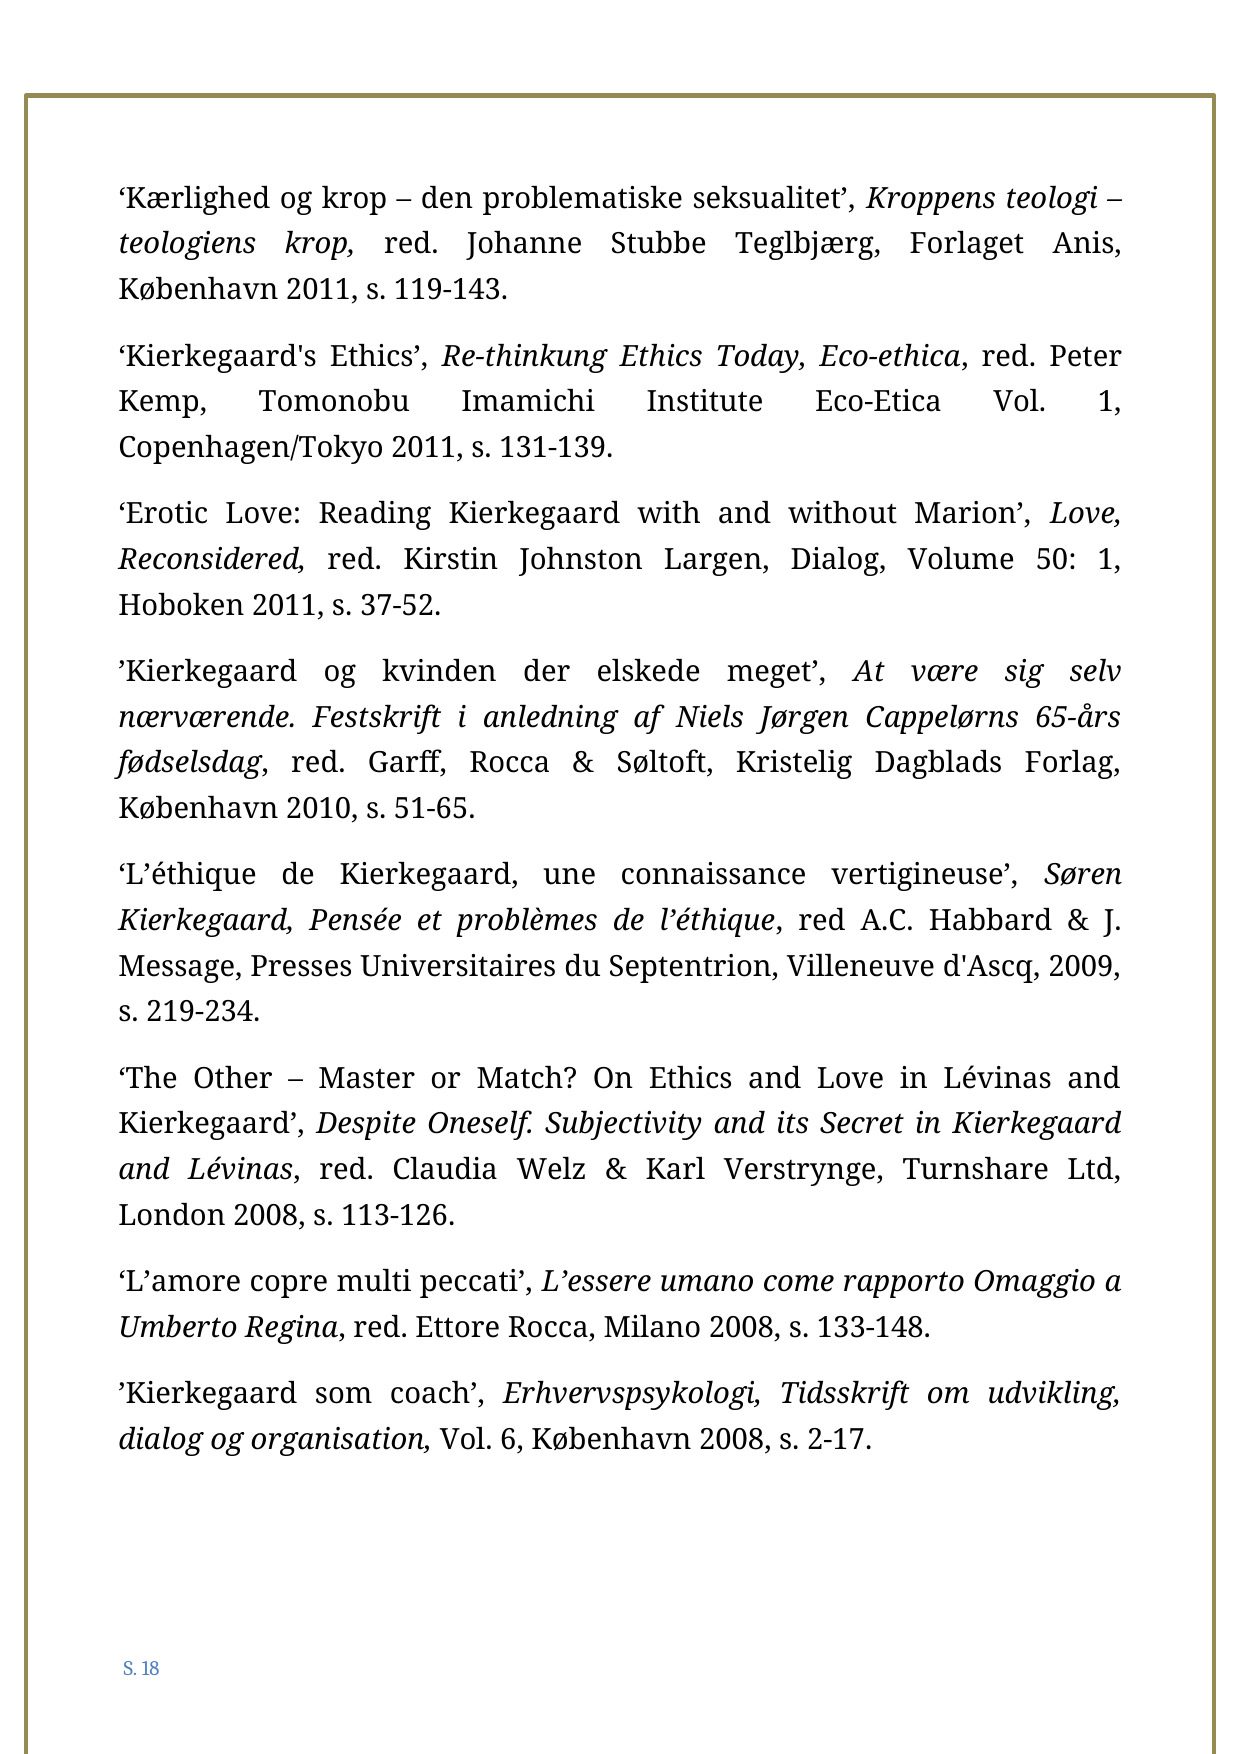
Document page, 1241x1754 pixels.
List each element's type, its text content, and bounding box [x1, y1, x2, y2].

text ’Kierkegaard som coach’, Erhvervspsykologi, Tidsskrift om udvikling, dialog og organisation, Vol. 6, København 2008, s. 2-17. [118, 1372, 1122, 1458]
text ‘L’éthique de Kierkegaard, une connaissance vertigineuse’, Søren Kierkegaard, Pensée et problèmes de l’éthique, red A.C. Habbard & J. Message, Presses Universitaires du Septentrion, Villeneuve d'Ascq, 2009, s. 219-234. [118, 854, 1122, 1030]
text ’Kierkegaard og kvinden der elskede meget’, At være sig selv nærværende. Festskrift i anledning af Niels Jørgen Cappelørns 65-års fødselsdag, red. Garff, Rocca & Søltoft, Kristelig Dagblads Forlag, København 2010, s. 51-65. [118, 650, 1122, 827]
text ‘Kærlighed og krop – den problematiske seksualitet’, Kroppens teologi – teologiens krop, red. Johanne Stubbe Teglbjærg, Forlaget Anis, København 2011, s. 119-143. [118, 177, 1122, 308]
text ‘The Other – Master or Match? On Ethics and Love in Lévinas and Kierkegaard’, Despite Oneself. Subjectivity and its Secret in Kierkegaard and Lévinas, red. Claudia Welz & Karl Verstrynge, Turnshare Ltd, London 2008, s. 113-126. [118, 1057, 1122, 1233]
text ‘L’amore copre multi peccati’, L’essere umano come rapporto Omaggio a Umberto Regina, red. Ettore Rocca, Milano 2008, s. 133-148. [118, 1260, 1122, 1346]
text ‘Erotic Love: Reading Kierkegaard with and without Marion’, Love, Reconsidered, red. Kirstin Johnston Largen, Dialog, Volume 50: 1, Hoboken 2011, s. 37-52. [118, 493, 1122, 623]
text ‘Kierkegaard's Ethics’, Re-thinkung Ethics Today, Eco-ethica, red. Peter Kemp, Tomonobu Imamichi Institute Eco-Etica Vol. 1, Copenhagen/Tokyo 2011, s. 131-139. [118, 335, 1122, 466]
